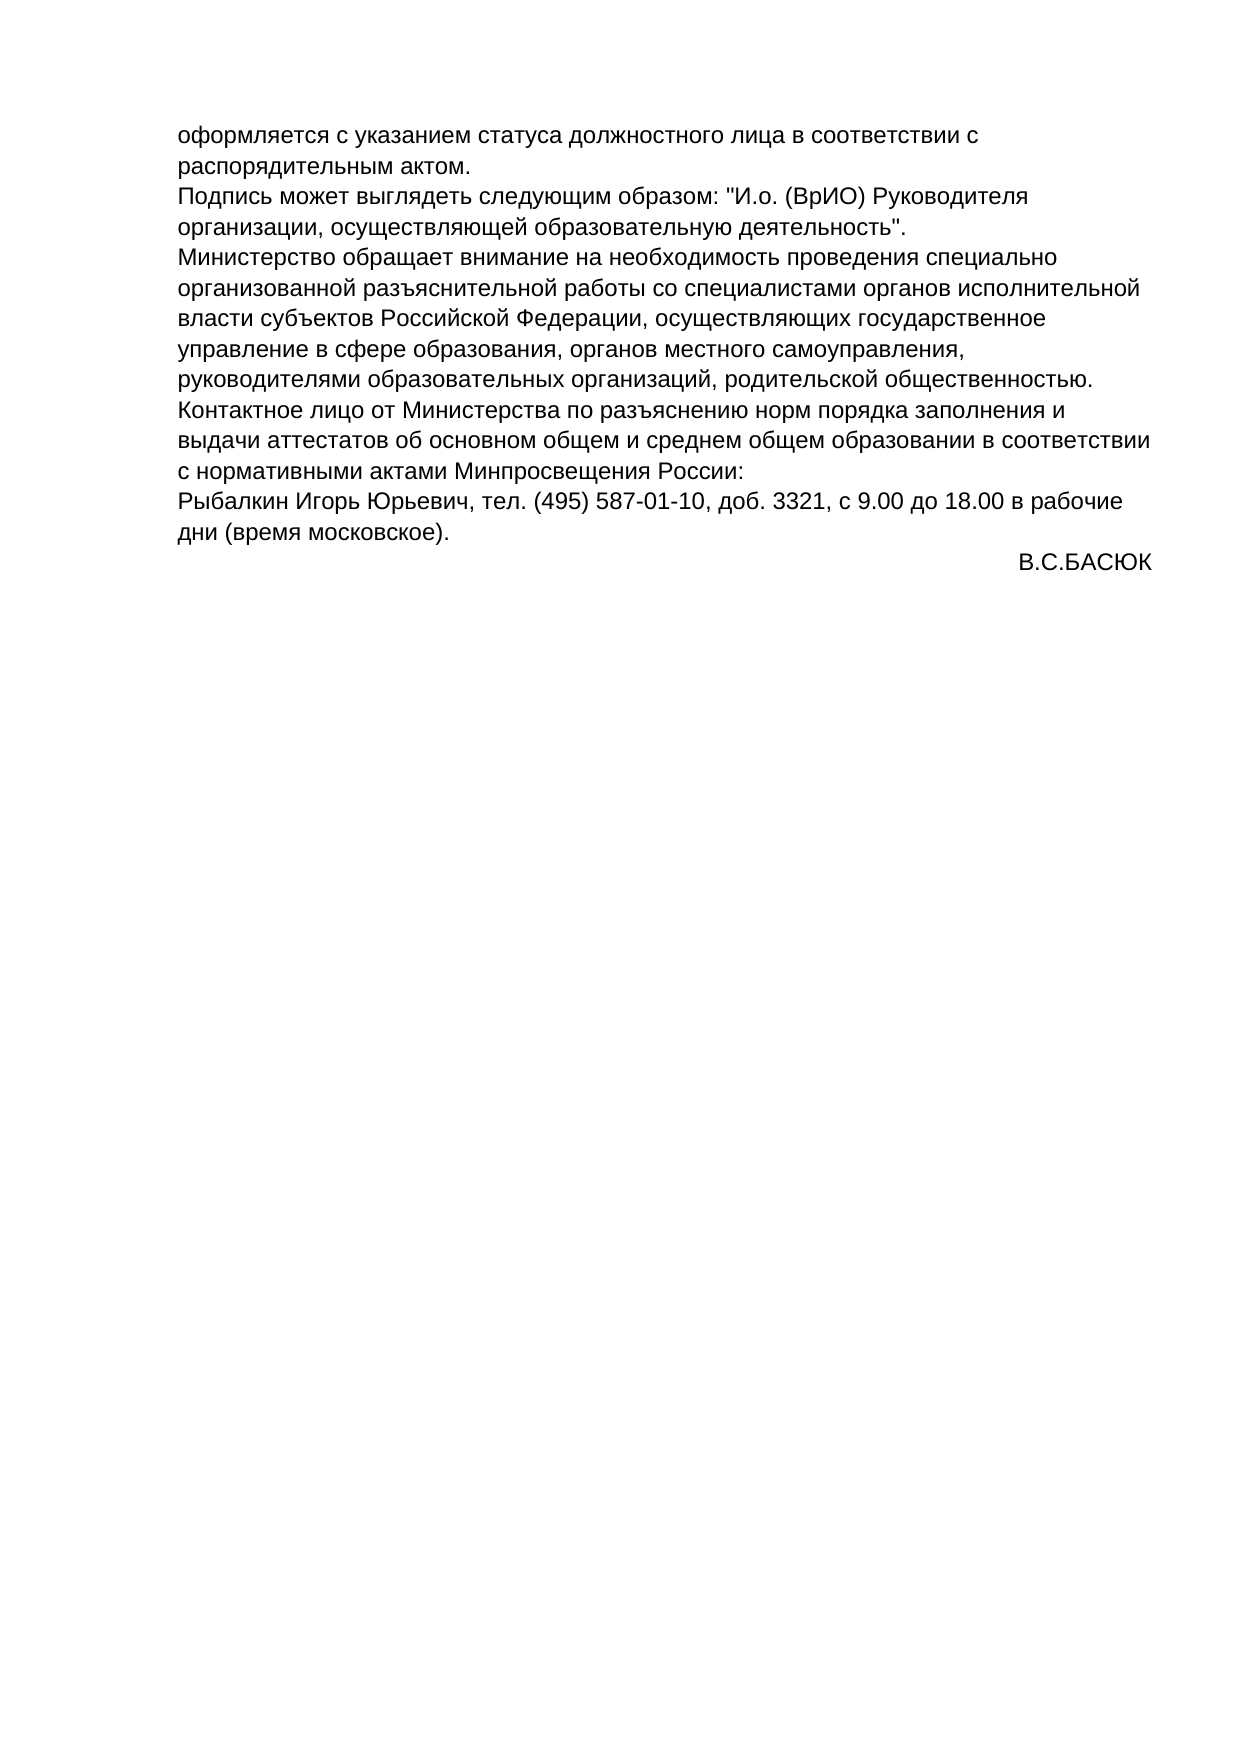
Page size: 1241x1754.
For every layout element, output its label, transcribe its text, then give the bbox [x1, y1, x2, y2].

text Контактное лицо от Министерства по разъяснению норм порядка заполнения и выдачи аттестатов об основном общем и среднем общем образовании в соответствии с нормативными актами Минпросвещения России: [177, 393, 1152, 484]
text Рыбалкин Игорь Юрьевич, тел. (495) 587-01-10, доб. 3321, с 9.00 до 18.00 в рабочие дни (время московское). [177, 484, 1152, 545]
text Подпись может выглядеть следующим образом: "И.о. (ВрИО) Руководителя организации, осуществляющей образовательную деятельность". [177, 179, 1152, 240]
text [177, 118, 1152, 179]
text В.С.БАСЮК [177, 545, 1152, 576]
text Министерство обращает внимание на необходимость проведения специально организованной разъяснительной работы со специалистами органов исполнительной власти субъектов Российской Федерации, осуществляющих государственное управление в сфере образования, органов местного самоуправления, руководителями образовательных организаций, родительской общественностью. [177, 240, 1152, 393]
